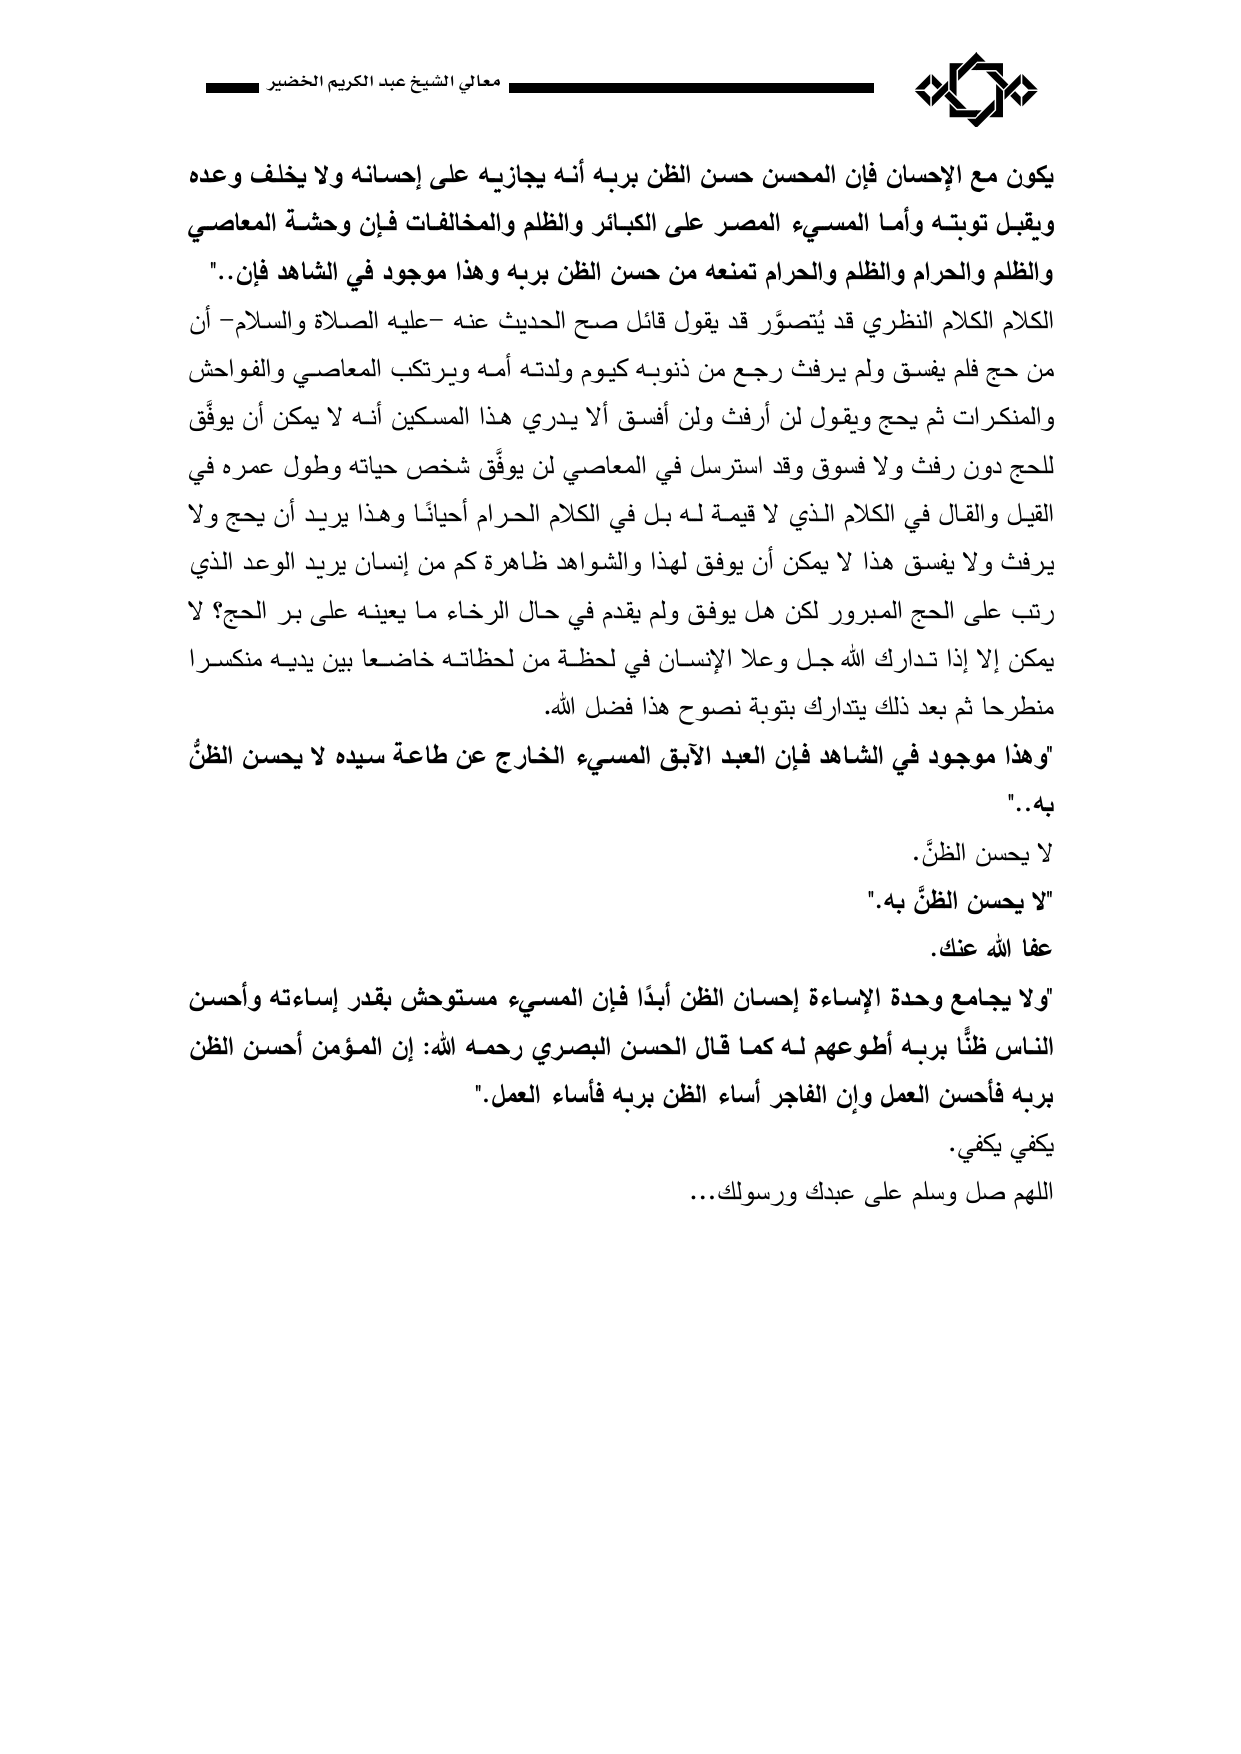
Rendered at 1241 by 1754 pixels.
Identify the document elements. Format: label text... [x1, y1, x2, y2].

text يكفي يكفي. [187, 1119, 1053, 1167]
text "وهذا موجود في الشاهد فإن العبد الآبق المسيء الخارج عن طاعة سيده لا يحسن الظنُّ به.." [187, 731, 1053, 828]
text عفا الله عنك. [187, 924, 1053, 973]
text اللهم صل وسلم على عبدك ورسولك... [187, 1167, 1053, 1215]
text "لا يحسن الظنَّ به." [187, 876, 1053, 924]
text الكلام الكلام النظري قد يُتصوَّر قد يقول قائل صح الحديث عنه -عليه الصلاة والسلام- أن من حج فلم يفسق ولم يرفث رجع من ذنوبه كيوم ولدته أمه ويرتكب المعاصي والفواحش والمنكرات ثم يحج ويقول لن أرفث ولن أفسق ألا يدري هذا المسكين أنه لا يمكن أن يوفَّق للحج دون رفث ولا فسوق وقد استرسل في المعاصي لن يوفَّق شخص حياته وطول عمره في القيل والقال في الكلام الذي لا قيمة له بل في الكلام الحرام أحيانًا وهذا يريد أن يحج ولا يرفث ولا يفسق هذا لا يمكن أن يوفق لهذا والشواهد ظاهرة كم من إنسان يريد الوعد الذي رتب على الحج المبرور لكن هل يوفق ولم يقدم في حال الرخاء ما يعينه على بر الحج؟ لا يمكن إلا إذا تدارك الله جل وعلا الإنسان في لحظة من لحظاته خاضعا بين يديه منكسرا منطرحا ثم بعد ذلك يتدارك بتوبة نصوح هذا فضل الله. [187, 296, 1053, 731]
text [187, 150, 1053, 296]
text لا يحسن الظنَّ. [187, 828, 1053, 876]
text "ولا يجامع وحدة الإساءة إحسان الظن أبدًا فإن المسيء مستوحش بقدر إساءته وأحسن الناس ظنًّا بربه أطوعهم له كما قال الحسن البصري رحمه الله: إن المؤمن أحسن الظن بربه فأحسن العمل وإن الفاجر أساء الظن بربه فأساء العمل." [187, 973, 1053, 1119]
